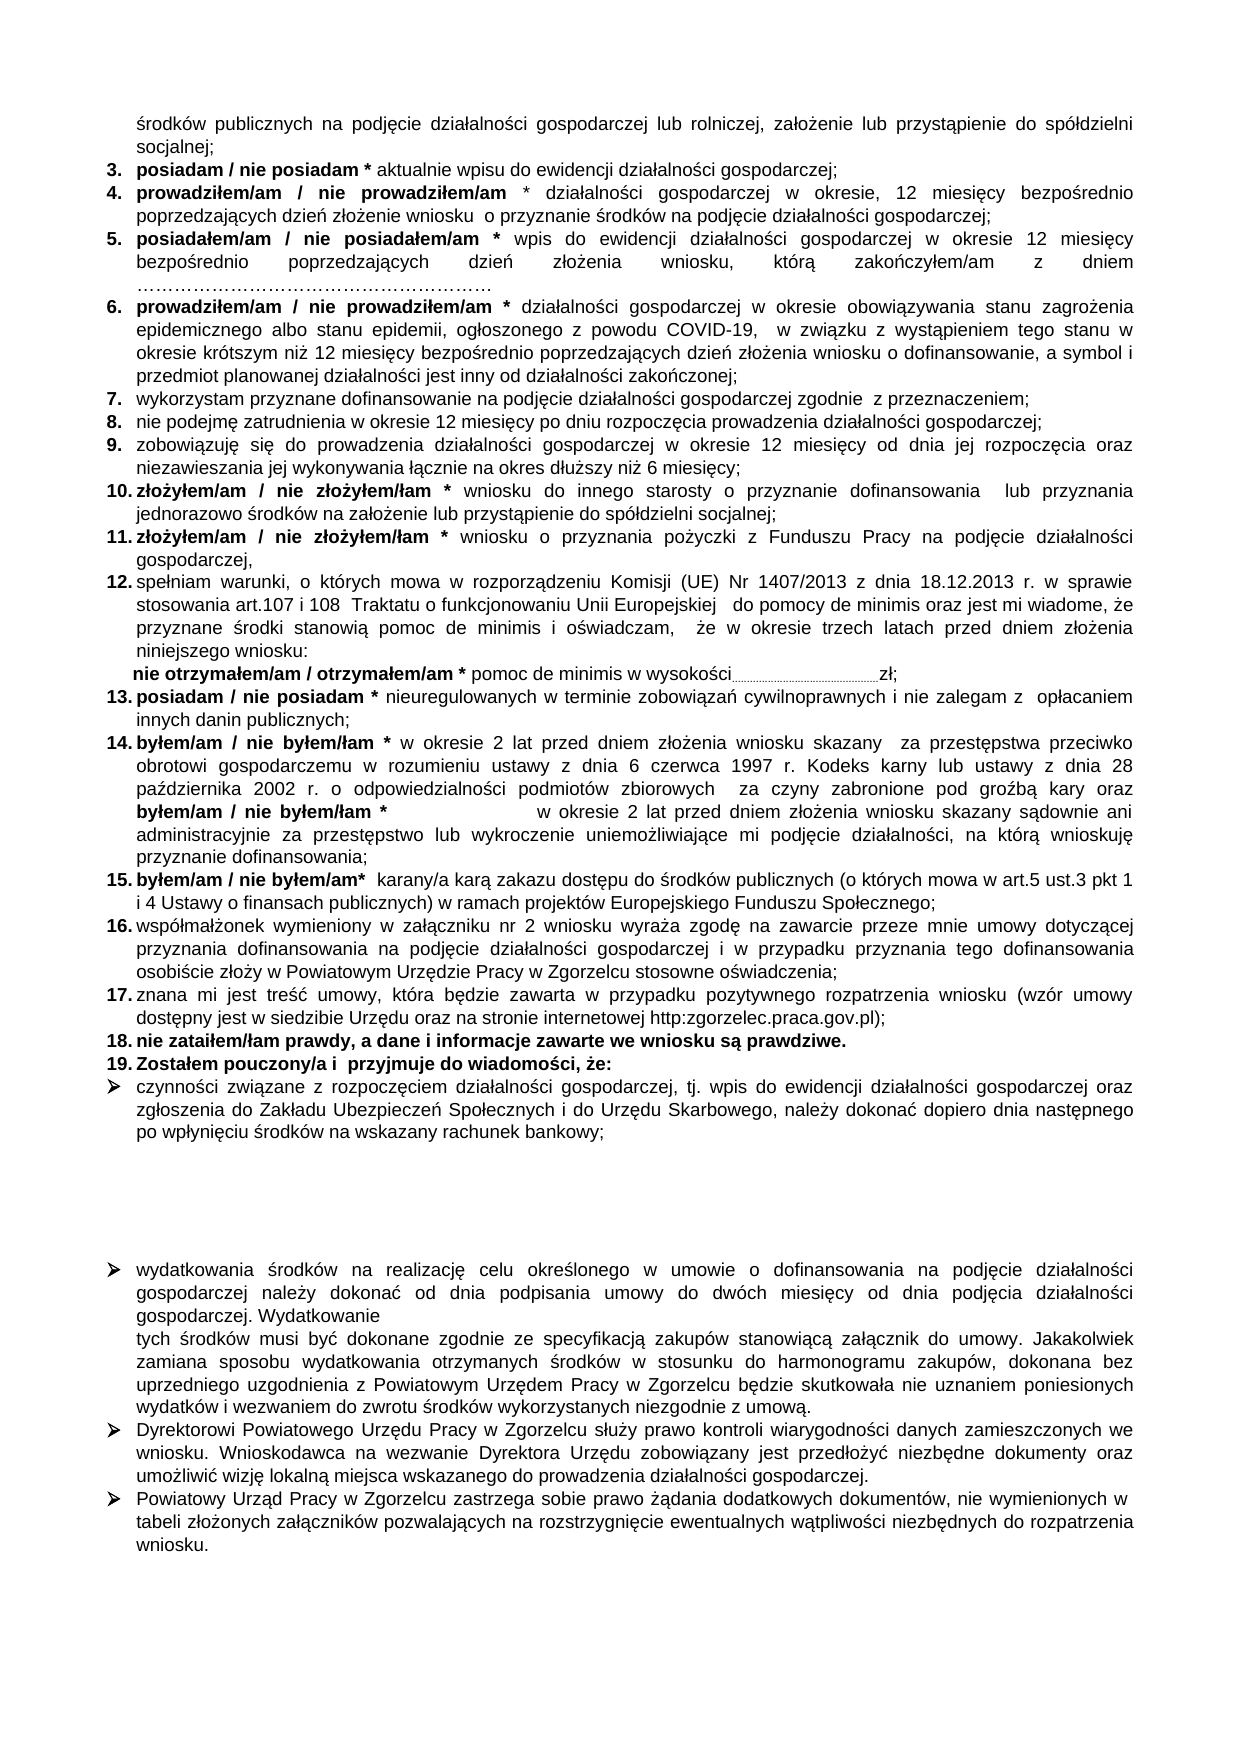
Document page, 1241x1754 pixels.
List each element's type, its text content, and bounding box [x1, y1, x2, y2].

list znana mi jest treść umowy, która będzie zawarta w przypadku pozytywnego rozpatrzenia wniosku (wzór umowy dostępny jest w siedzibie Urzędu oraz na stronie internetowej http:zgorzelec.praca.gov.pl); [106, 983, 1134, 1029]
list złożyłem/am / nie złożyłem/łam * wniosku o przyznania pożyczki z Funduszu Pracy na podjęcie działalności gospodarczej, [106, 525, 1134, 571]
list spełniam warunki, o których mowa w rozporządzeniu Komisji (UE) Nr 1407/2013 z dnia 18.12.2013 r. w sprawie stosowania art.107 i 108 Traktatu o funkcjonowaniu Unii Europejskiej do pomocy de minimis oraz jest mi wiadome, że przyznane środki stanowią pomoc de minimis i oświadczam, że w okresie trzech latach przed dniem złożenia niniejszego wniosku: [106, 571, 1134, 662]
list Zostałem pouczony/a i przyjmuje do wiadomości, że: [106, 1052, 1134, 1075]
list czynności związane z rozpoczęciem działalności gospodarczej, tj. wpis do ewidencji działalności gospodarczej oraz zgłoszenia do Zakładu Ubezpieczeń Społecznych i do Urzędu Skarbowego, należy dokonać dopiero dnia następnego po wpłynięciu środków na wskazany rachunek bankowy; [106, 1075, 1134, 1143]
list nie zataiłem/łam prawdy, a dane i informacje zawarte we wniosku są prawdziwe. [106, 1029, 1134, 1052]
text nie otrzymałem/am / otrzymałem/am * pomoc de minimis w wysokości.................................................zł; [106, 662, 1134, 685]
list posiadam / nie posiadam * nieuregulowanych w terminie zobowiązań cywilnoprawnych i nie zalegam z opłacaniem innych danin publicznych; [106, 685, 1134, 731]
list wydatkowania środków na realizację celu określonego w umowie o dofinansowania na podjęcie działalności gospodarczej należy dokonać od dnia podpisania umowy do dwóch miesięcy od dnia podjęcia działalności gospodarczej. Wydatkowanie [106, 1258, 1134, 1327]
list Dyrektorowi Powiatowego Urzędu Pracy w Zgorzelcu służy prawo kontroli wiarygodności danych zamieszczonych we wniosku. Wnioskodawca na wezwanie Dyrektora Urzędu zobowiązany jest przedłożyć niezbędne dokumenty oraz umożliwić wizję lokalną miejsca wskazanego do prowadzenia działalności gospodarczej. [106, 1418, 1134, 1487]
list współmałżonek wymieniony w załączniku nr 2 wniosku wyraża zgodę na zawarcie przeze mnie umowy dotyczącej przyznania dofinansowania na podjęcie działalności gospodarczej i w przypadku przyznania tego dofinansowania osobiście złoży w Powiatowym Urzędzie Pracy w Zgorzelcu stosowne oświadczenia; [106, 914, 1134, 983]
list byłem/am / nie byłem/łam * w okresie 2 lat przed dniem złożenia wniosku skazany za przestępstwa przeciwko obrotowi gospodarczemu w rozumieniu ustawy z dnia 6 czerwca 1997 r. Kodeks karny lub ustawy z dnia 28 października 2002 r. o odpowiedzialności podmiotów zbiorowych za czyny zabronione pod groźbą kary oraz byłem/am / nie byłem/łam * w okresie 2 lat przed dniem złożenia wniosku skazany sądownie ani administracyjnie za przestępstwo lub wykroczenie uniemożliwiające mi podjęcie działalności, na którą wnioskuję przyznanie dofinansowania; [106, 731, 1134, 868]
list Powiatowy Urząd Pracy w Zgorzelcu zastrzega sobie prawo żądania dodatkowych dokumentów, nie wymienionych w tabeli złożonych załączników pozwalających na rozstrzygnięcie ewentualnych wątpliwości niezbędnych do rozpatrzenia wniosku. [106, 1487, 1134, 1556]
list prowadziłem/am / nie prowadziłem/am * działalności gospodarczej w okresie obowiązywania stanu zagrożenia epidemicznego albo stanu epidemii, ogłoszonego z powodu COVID-19, w związku z wystąpieniem tego stanu w okresie krótszym niż 12 miesięcy bezpośrednio poprzedzających dzień złożenia wniosku o dofinansowanie, a symbol i przedmiot planowanej działalności jest inny od działalności zakończonej; [106, 296, 1134, 387]
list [106, 112, 1134, 158]
list posiadam / nie posiadam * aktualnie wpisu do ewidencji działalności gospodarczej; [106, 158, 1134, 181]
list posiadałem/am / nie posiadałem/am * wpis do ewidencji działalności gospodarczej w okresie 12 miesięcy bezpośrednio poprzedzających dzień złożenia wniosku, którą zakończyłem/am z dniem ………………………………………………… [106, 227, 1134, 296]
text tych środków musi być dokonane zgodnie ze specyfikacją zakupów stanowiącą załącznik do umowy. Jakakolwiek zamiana sposobu wydatkowania otrzymanych środków w stosunku do harmonogramu zakupów, dokonana bez uprzedniego uzgodnienia z Powiatowym Urzędem Pracy w Zgorzelcu będzie skutkowała nie uznaniem poniesionych wydatków i wezwaniem do zwrotu środków wykorzystanych niezgodnie z umową. [136, 1327, 1134, 1418]
list byłem/am / nie byłem/am* karany/a karą zakazu dostępu do środków publicznych (o których mowa w art.5 ust.3 pkt 1 i 4 Ustawy o finansach publicznych) w ramach projektów Europejskiego Funduszu Społecznego; [106, 868, 1134, 914]
list zobowiązuję się do prowadzenia działalności gospodarczej w okresie 12 miesięcy od dnia jej rozpoczęcia oraz niezawieszania jej wykonywania łącznie na okres dłuższy niż 6 miesięcy; [106, 433, 1134, 479]
list prowadziłem/am / nie prowadziłem/am * działalności gospodarczej w okresie, 12 miesięcy bezpośrednio poprzedzających dzień złożenie wniosku o przyznanie środków na podjęcie działalności gospodarczej; [106, 181, 1134, 227]
list złożyłem/am / nie złożyłem/łam * wniosku do innego starosty o przyznanie dofinansowania lub przyznania jednorazowo środków na założenie lub przystąpienie do spółdzielni socjalnej; [106, 479, 1134, 525]
list nie podejmę zatrudnienia w okresie 12 miesięcy po dniu rozpoczęcia prowadzenia działalności gospodarczej; [106, 410, 1134, 433]
list wykorzystam przyznane dofinansowanie na podjęcie działalności gospodarczej zgodnie z przeznaczeniem; [106, 387, 1134, 410]
